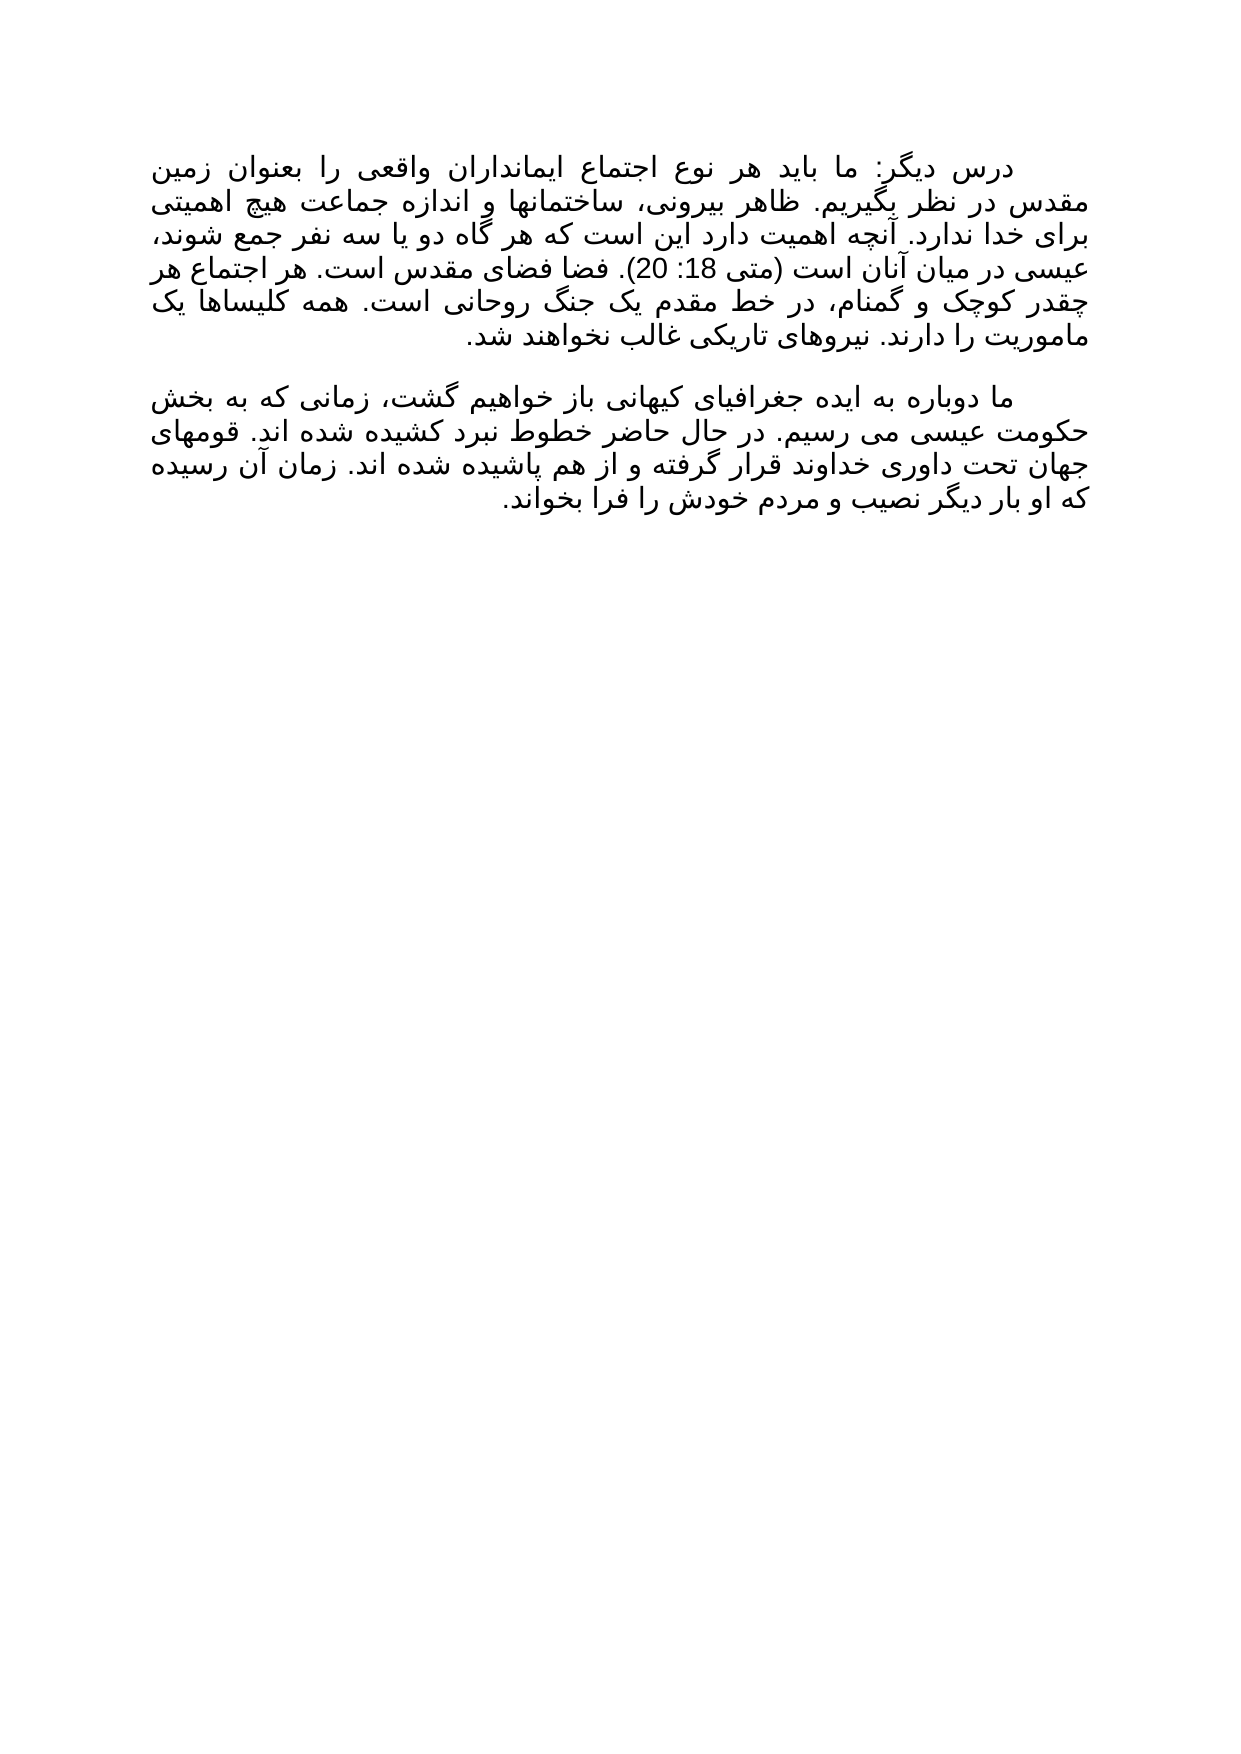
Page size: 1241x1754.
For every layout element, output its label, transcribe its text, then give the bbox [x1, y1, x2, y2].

text درس دیگر: ما باید هر نوع اجتماع ایمانداران واقعی را بعنوان زمین مقدس در نظر بگیریم. ظاهر بیرونی، ساختمانها و اندازه جماعت هیچ اهمیتی برای خدا ندارد. آنچه اهمیت دارد این است که هر گاه دو یا سه نفر جمع شوند، عیسی در میان آنان است (متی 18: 20). فضا فضای مقدس است. هر اجتماع هر چقدر کوچک و گمنام، در خط مقدم یک جنگ روحانی است. همه کلیساها یک ماموریت را دارند. نیروهای تاریکی غالب نخواهند شد. [150, 150, 1090, 351]
text ما دوباره به ایده جغرافیای کیهانی باز خواهیم گشت، زمانی که به بخش حکومت عیسی می رسیم. در حال حاضر خطوط نبرد کشیده شده اند. قومهای جهان تحت داوری خداوند قرار گرفته و از هم پاشیده شده اند. زمان آن رسیده که او بار دیگر نصیب و مردم خودش را فرا بخواند. [150, 380, 1090, 514]
